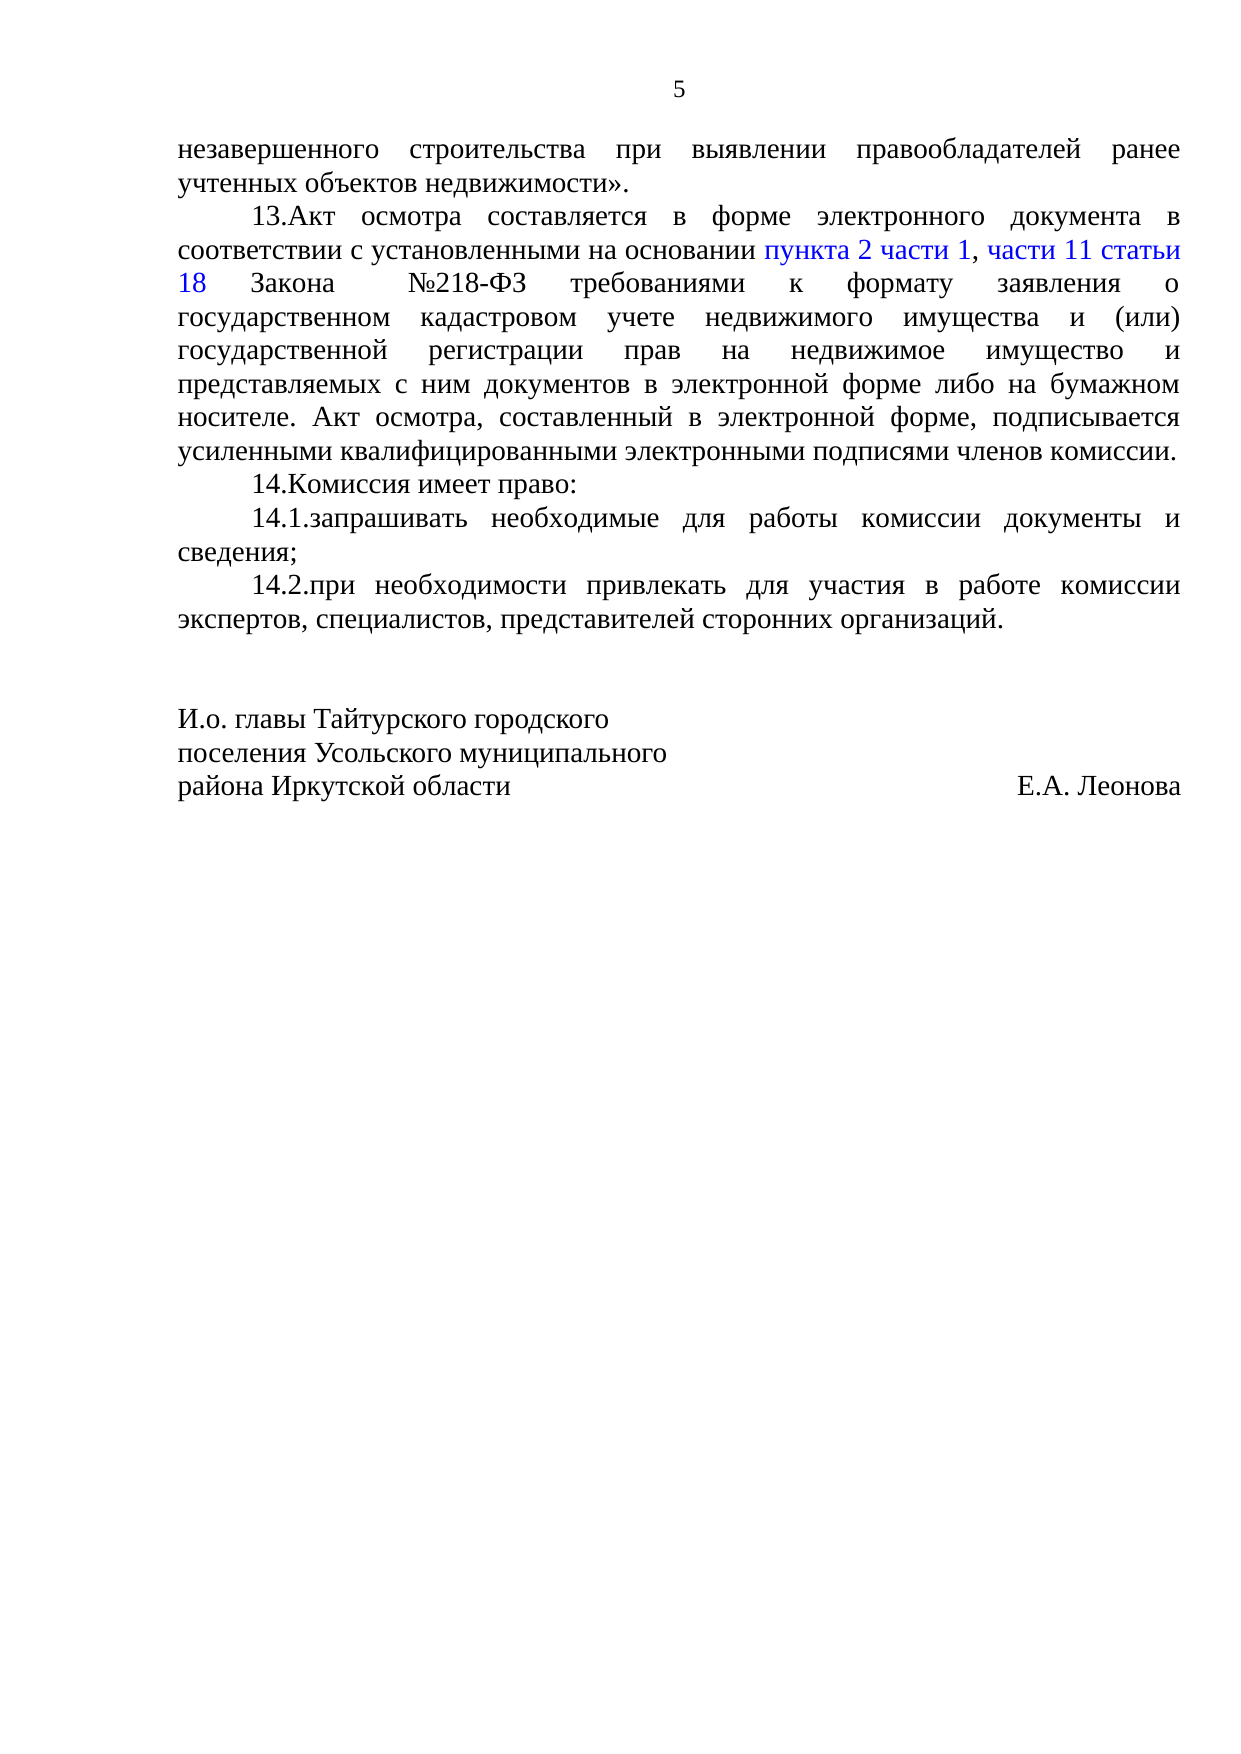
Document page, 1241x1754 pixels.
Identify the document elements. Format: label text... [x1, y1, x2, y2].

text 14.1.запрашивать необходимые для работы комиссии документы и сведения; [177, 500, 1181, 567]
table_header И.о. главы Тайтурского городского поселения Усольского муниципального района Иркутской области [166, 701, 753, 802]
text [177, 131, 1181, 198]
text 13.Акт осмотра составляется в форме электронного документа в соответствии с установленными на основании пункта 2 части 1, части 11 статьи 18 Закона №218-ФЗ требованиями к формату заявления о государственном кадастровом учете недвижимого имущества и (или) государственной регистрации прав на недвижимое имущество и представляемых с ним документов в электронной форме либо на бумажном носителе. Акт осмотра, составленный в электронной форме, подписывается усиленными квалифицированными электронными подписями членов комиссии. [177, 198, 1181, 467]
table_header Е.А. Леонова [753, 701, 1192, 802]
text 14.2.при необходимости привлекать для участия в работе комиссии экспертов, специалистов, представителей сторонних организаций. [177, 567, 1181, 634]
text 14.Комиссия имеет право: [177, 467, 1181, 500]
